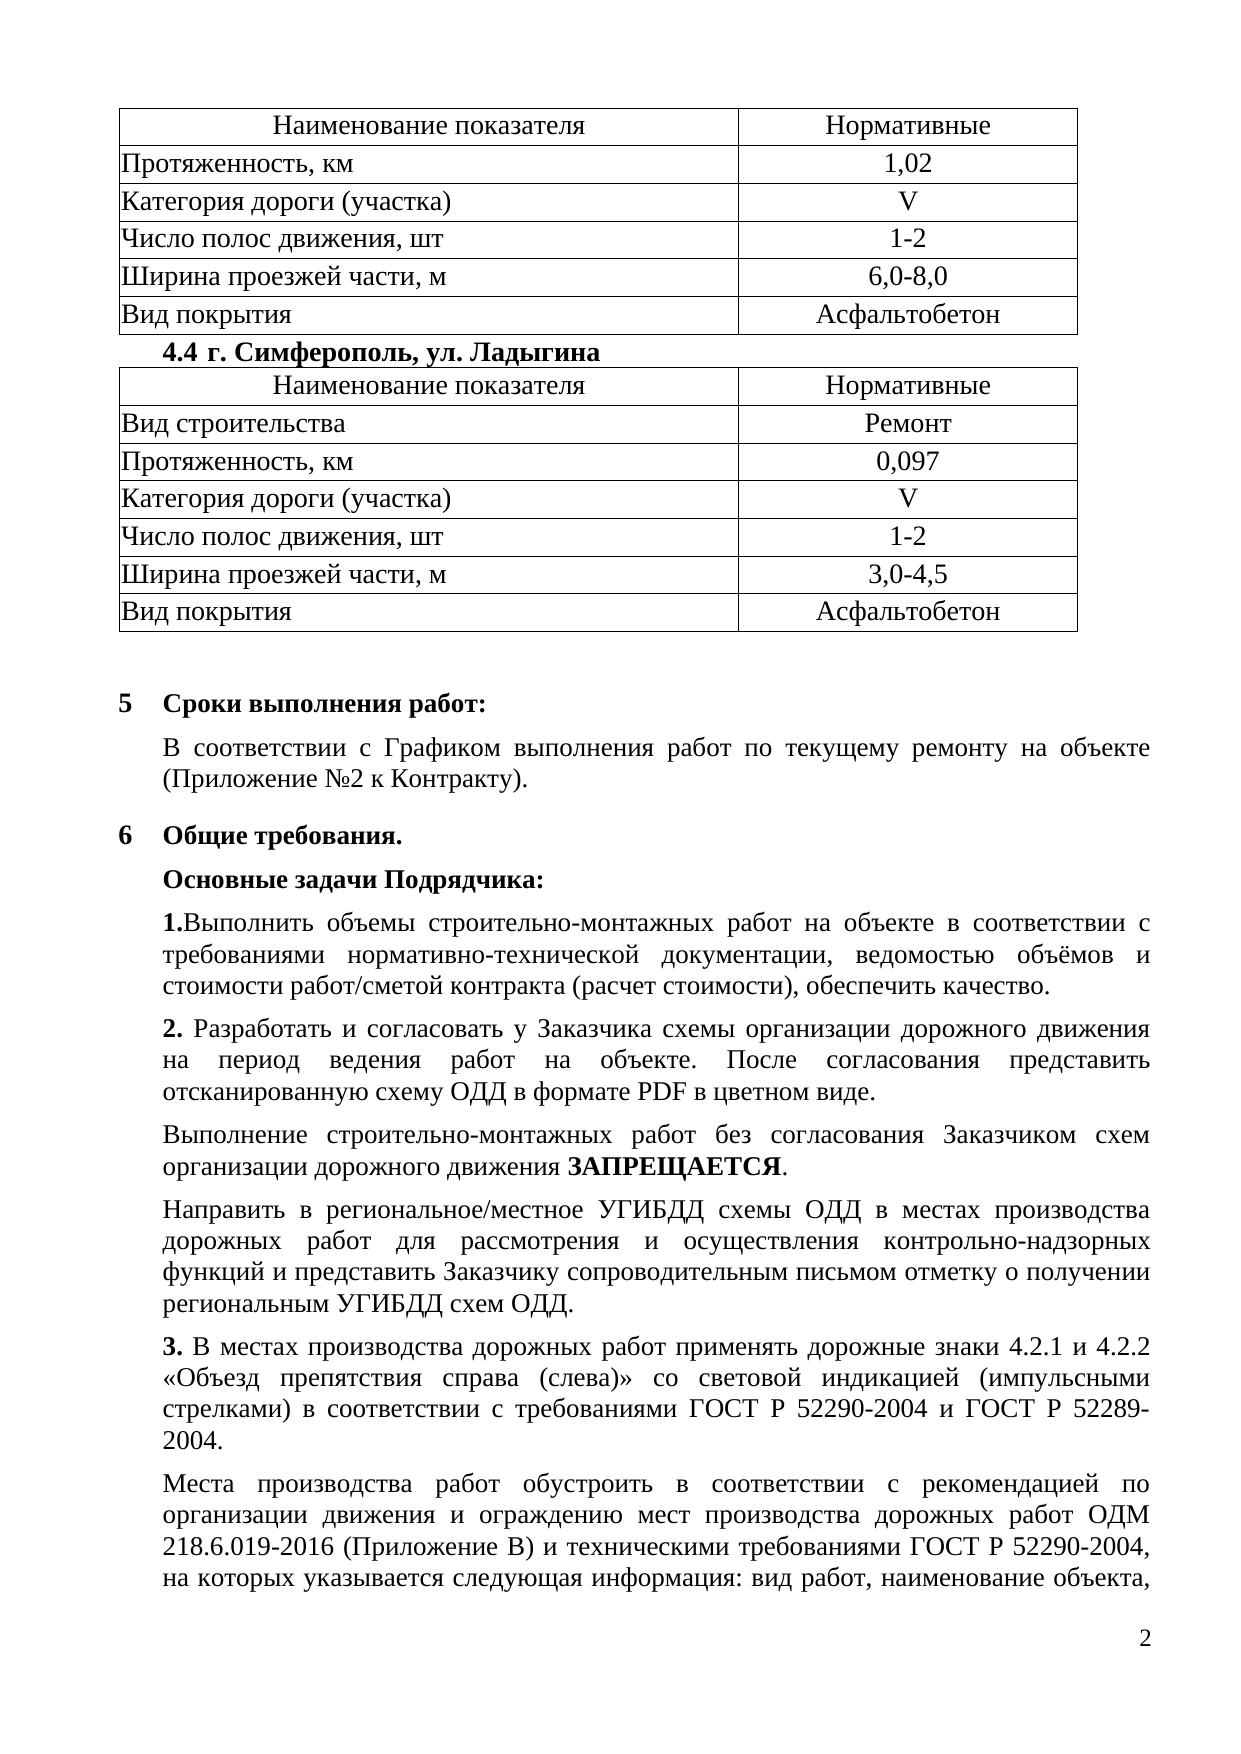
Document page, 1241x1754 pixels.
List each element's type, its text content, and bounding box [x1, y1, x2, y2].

table_cell 1-2 [739, 222, 1077, 258]
table_cell Вид покрытия [120, 594, 738, 631]
table_header Нормативные [739, 368, 1077, 405]
list г. Симферополь, ул. Ладыгина [162, 335, 1152, 367]
list Общие требования. [118, 818, 1152, 850]
table_cell 0,097 [739, 444, 1077, 480]
table_cell Вид покрытия [120, 297, 738, 334]
list Сроки выполнения работ: [118, 686, 1152, 718]
table_header Нормативные [739, 109, 1077, 145]
text Выполнение строительно-монтажных работ без согласования Заказчиком схем организации дорожного движения ЗАПРЕЩАЕТСЯ. [162, 1118, 1152, 1181]
table_header Наименование показателя [120, 109, 738, 145]
text Направить в региональное/местное УГИБДД схемы ОДД в местах производства дорожных работ для рассмотрения и осуществления контрольно-надзорных функций и представить Заказчику сопроводительным письмом отметку о получении региональным УГИБДД схем ОДД. [162, 1193, 1152, 1318]
table_cell Число полос движения, шт [120, 222, 738, 258]
table_cell 3,0-4,5 [739, 557, 1077, 593]
table_cell V [739, 184, 1077, 221]
table_cell Категория дороги (участка) [120, 184, 738, 221]
table_cell Протяженность, км [120, 444, 738, 480]
table_cell Асфальтобетон [739, 297, 1077, 334]
table_cell Ширина проезжей части, м [120, 259, 738, 296]
table_cell 1,02 [739, 146, 1077, 183]
table_header Наименование показателя [120, 368, 738, 405]
table_cell Число полос движения, шт [120, 519, 738, 556]
table_cell Категория дороги (участка) [120, 481, 738, 518]
text 3. В местах производства дорожных работ применять дорожные знаки 4.2.1 и 4.2.2 «Объезд препятствия справа (слева)» со световой индикацией (импульсными стрелками) в соответствии с требованиями ГОСТ Р 52290-2004 и ГОСТ Р 52289-2004. [162, 1330, 1152, 1455]
table_cell Вид строительства [120, 406, 738, 442]
text Основные задачи Подрядчика: [162, 863, 1152, 894]
table_cell Протяженность, км [120, 146, 738, 183]
text 2. Разработать и согласовать у Заказчика схемы организации дорожного движения на период ведения работ на объекте. После согласования представить отсканированную схему ОДД в формате PDF в цветном виде. [162, 1012, 1152, 1106]
table_cell 6,0-8,0 [739, 259, 1077, 296]
text 1.Выполнить объемы строительно-монтажных работ на объекте в соответствии с требованиями нормативно-технической документации, ведомостью объёмов и стоимости работ/сметой контракта (расчет стоимости), обеспечить качество. [162, 907, 1152, 1000]
text В соответствии с Графиком выполнения работ по текущему ремонту на объекте (Приложение №2 к Контракту). [162, 731, 1152, 793]
table_cell V [739, 481, 1077, 518]
table_cell Асфальтобетон [739, 594, 1077, 631]
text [162, 1467, 1152, 1592]
table_cell Ремонт [739, 406, 1077, 442]
table_cell 1-2 [739, 519, 1077, 556]
table_cell Ширина проезжей части, м [120, 557, 738, 593]
